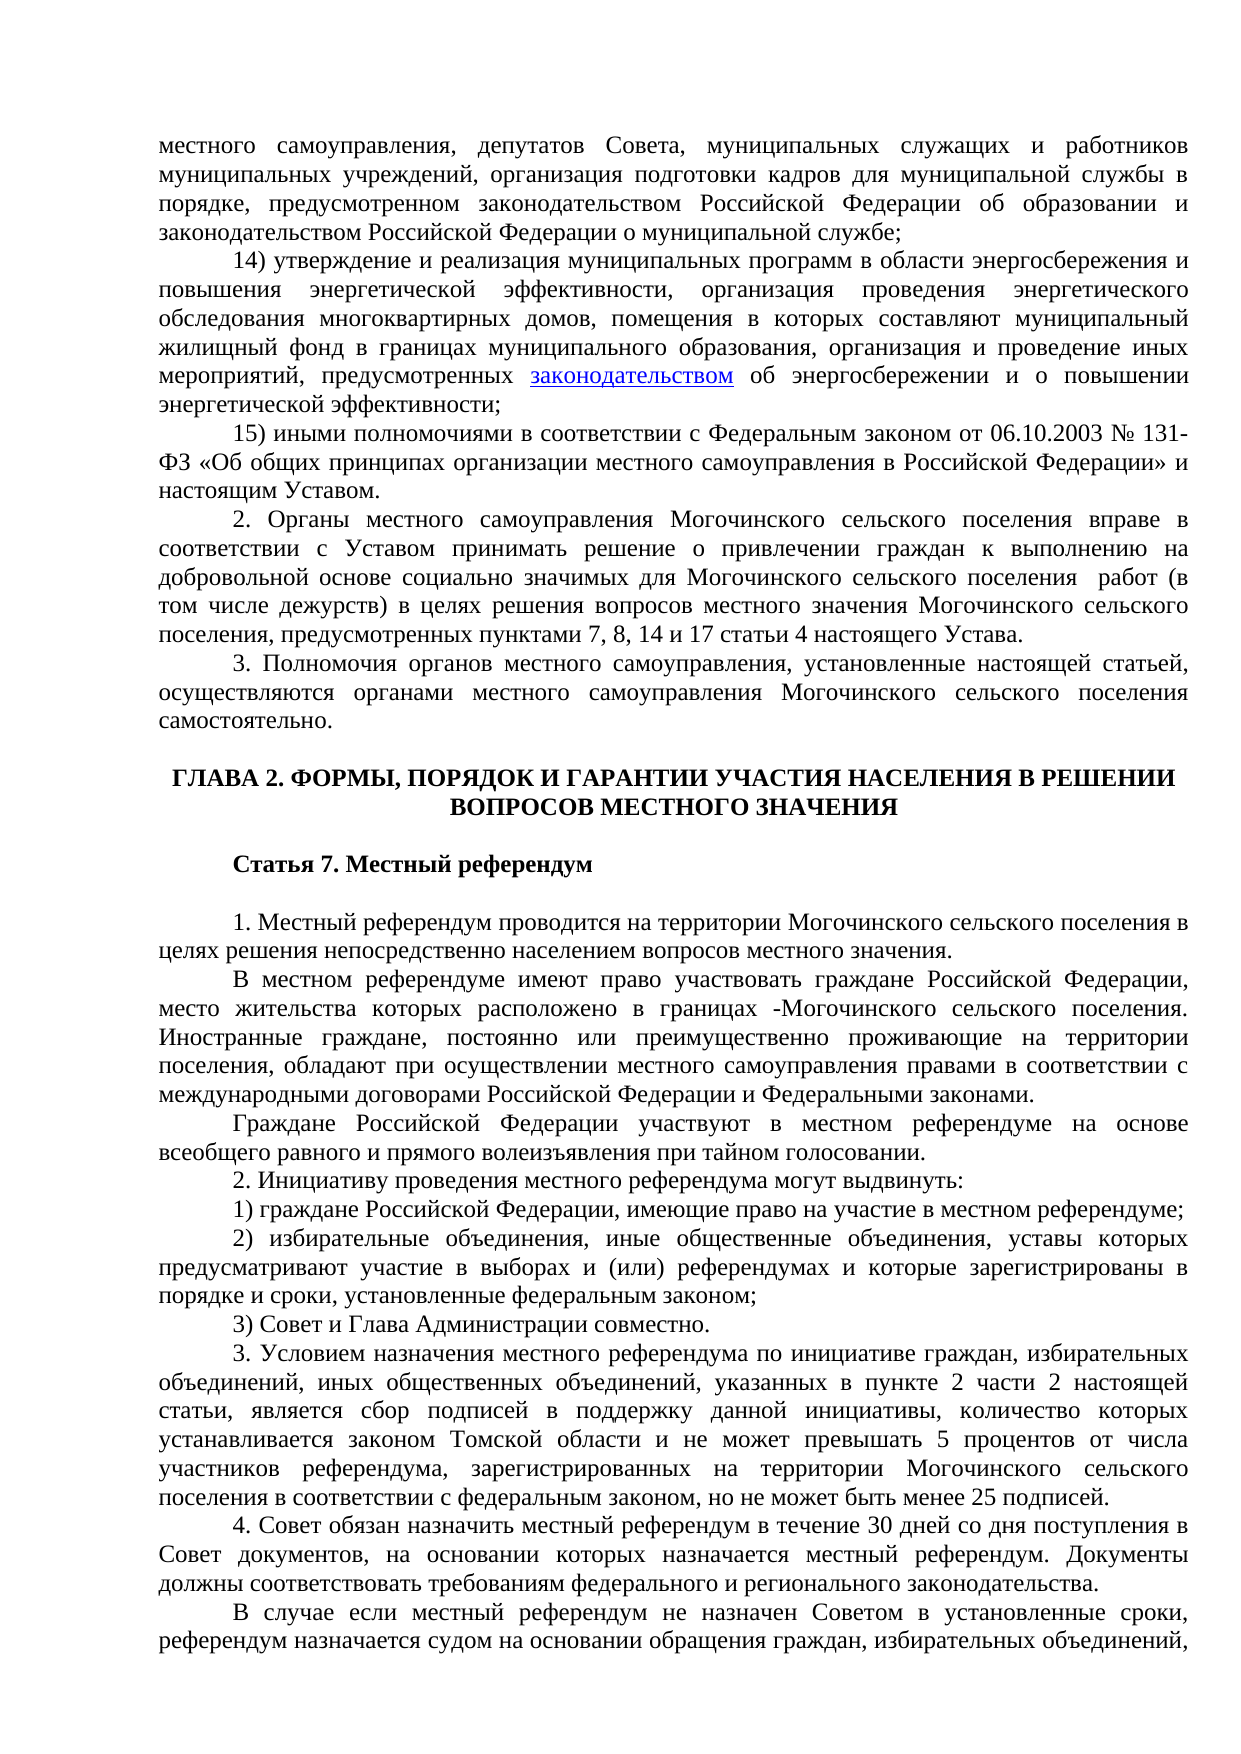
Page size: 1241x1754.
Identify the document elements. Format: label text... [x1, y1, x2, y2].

text 4. Совет обязан назначить местный референдум в течение 30 дней со дня поступления в Совет документов, на основании которых назначается местный референдум. Документы должны соответствовать требованиям федерального и регионального законодательства. [158, 1511, 1189, 1597]
text 3) Совет и Глава Администрации совместно. [158, 1309, 1189, 1338]
text 3. Полномочия органов местного самоуправления, установленные настоящей статьей, осуществляются органами местного самоуправления Могочинского сельского поселения самостоятельно. [158, 648, 1189, 734]
text 3. Условием назначения местного референдума по инициативе граждан, избирательных объединений, иных общественных объединений, указанных в пункте 2 части 2 настоящей статьи, является сбор подписей в поддержку данной инициативы, количество которых устанавливается законом Томской области и не может превышать 5 процентов от числа участников референдума, зарегистрированных на территории Могочинского сельского поселения в соответствии с федеральным законом, но не может быть менее 25 подписей. [158, 1338, 1189, 1511]
text 15) иными полномочиями в соответствии с Федеральным законом от 06.10.2003 № 131-ФЗ «Об общих принципах организации местного самоуправления в Российской Федерации» и настоящим Уставом. [158, 418, 1189, 504]
text 1) граждане Российской Федерации, имеющие право на участие в местном референдуме; [158, 1194, 1189, 1223]
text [158, 131, 1189, 246]
text 14) утверждение и реализация муниципальных программ в области энергосбережения и повышения энергетической эффективности, организация проведения энергетического обследования многоквартирных домов, помещения в которых составляют муниципальный жилищный фонд в границах муниципального образования, организация и проведение иных мероприятий, предусмотренных законодательством об энергосбережении и о повышении энергетической эффективности; [158, 246, 1189, 418]
text 2) избирательные объединения, иные общественные объединения, уставы которых предусматривают участие в выборах и (или) референдумах и которые зарегистрированы в порядке и сроки, установленные федеральным законом; [158, 1223, 1189, 1309]
text 2. Органы местного самоуправления Могочинского сельского поселения вправе в соответствии с Уставом принимать решение о привлечении граждан к выполнению на добровольной основе социально значимых для Могочинского сельского поселения работ (в том числе дежурств) в целях решения вопросов местного значения Могочинского сельского поселения, предусмотренных пунктами 7, 8, 14 и 17 статьи 4 настоящего Устава. [158, 504, 1189, 648]
text Граждане Российской Федерации участвуют в местном референдуме на основе всеобщего равного и прямого волеизъявления при тайном голосовании. [158, 1108, 1189, 1166]
subtitle ГЛАВА 2. ФОРМЫ, ПОРЯДОК И ГАРАНТИИ УЧАСТИЯ НАСЕЛЕНИЯ В РЕШЕНИИ ВОПРОСОВ МЕСТНОГО ЗНАЧЕНИЯ [158, 763, 1189, 821]
text 2. Инициативу проведения местного референдума могут выдвинуть: [158, 1166, 1189, 1194]
text 1. Местный референдум проводится на территории Могочинского сельского поселения в целях решения непосредственно населением вопросов местного значения. [158, 907, 1189, 964]
text Статья 7. Местный референдум [158, 849, 1189, 878]
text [158, 1597, 1189, 1654]
text В местном референдуме имеют право участвовать граждане Российской Федерации, место жительства которых расположено в границах -Могочинского сельского поселения. Иностранные граждане, постоянно или преимущественно проживающие на территории поселения, обладают при осуществлении местного самоуправления правами в соответствии с международными договорами Российской Федерации и Федеральными законами. [158, 964, 1189, 1108]
